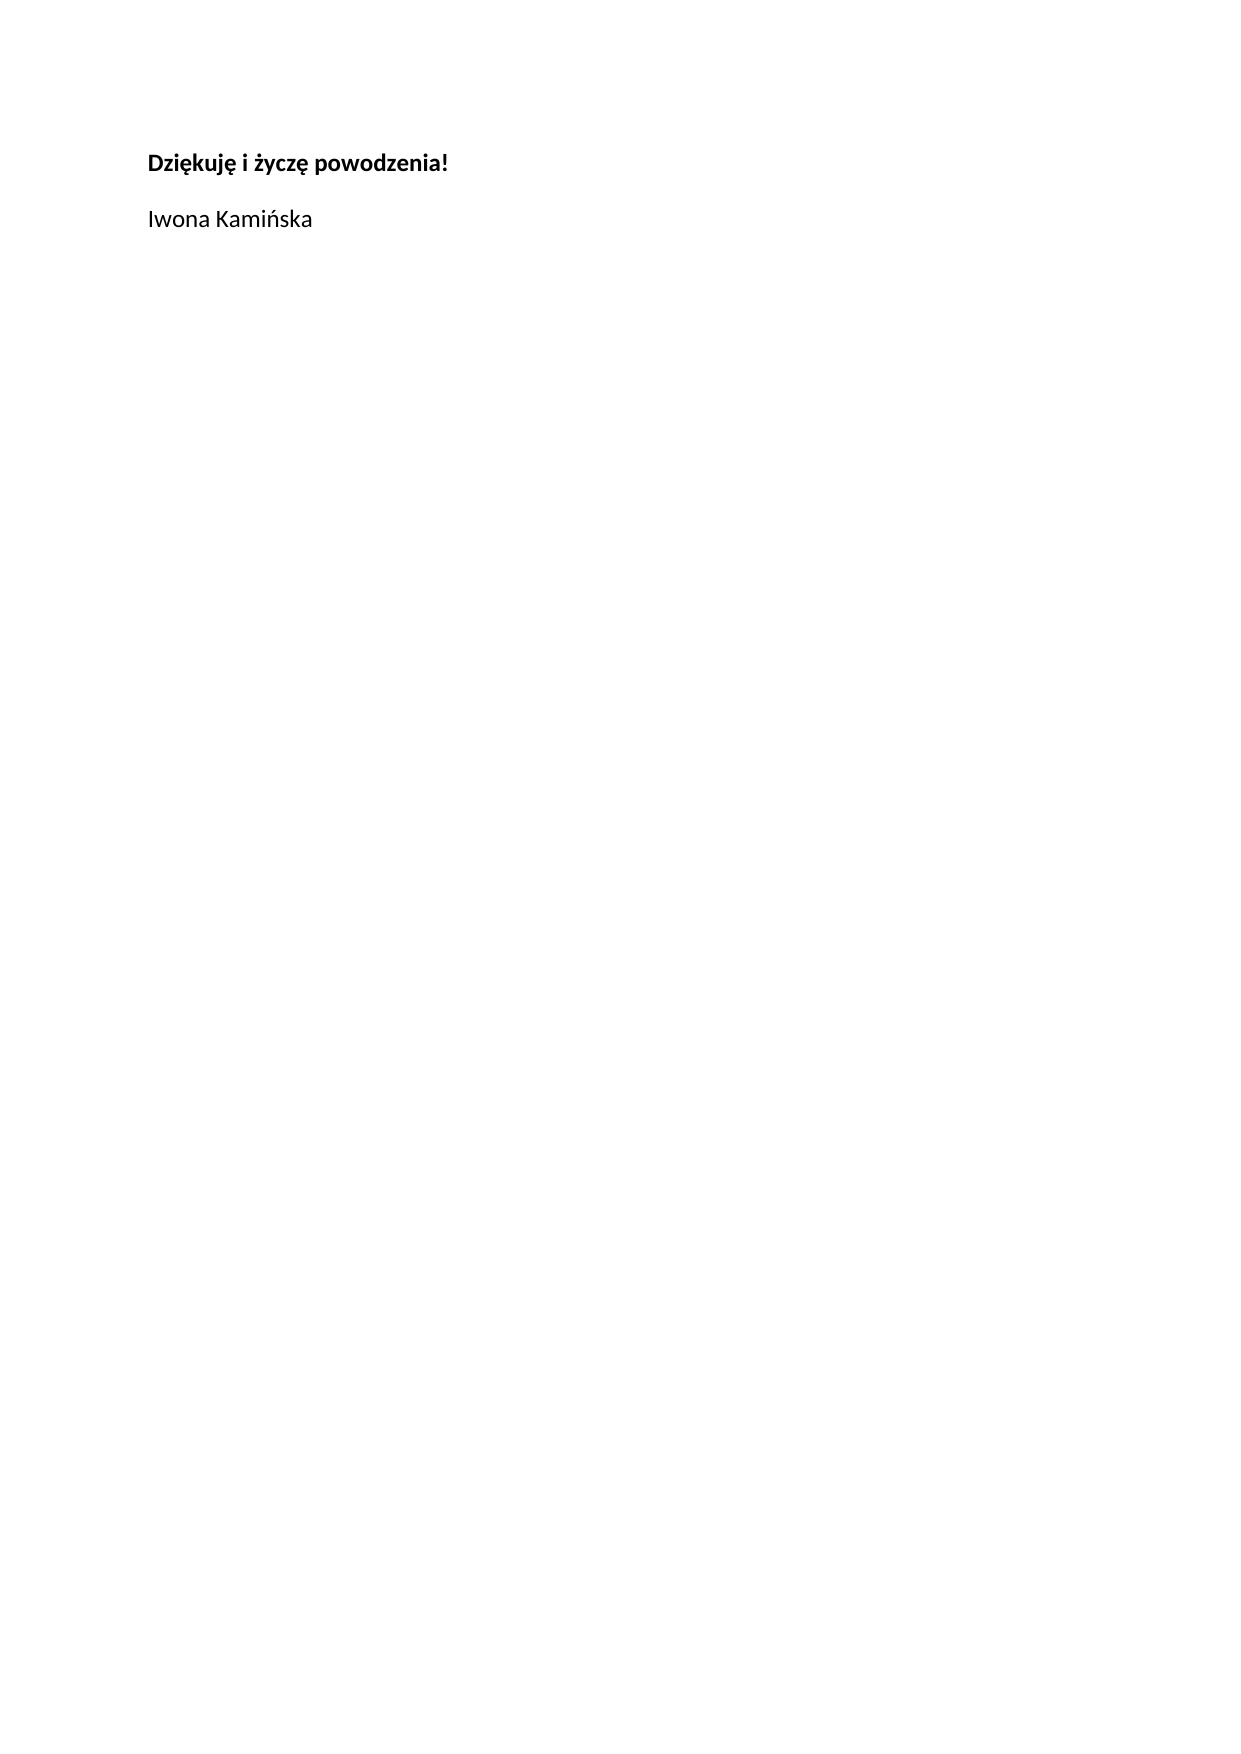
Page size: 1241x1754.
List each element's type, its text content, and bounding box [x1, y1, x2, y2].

text Dziękuję i życzę powodzenia! [148, 148, 1093, 178]
text Iwona Kamińska [148, 203, 1093, 234]
